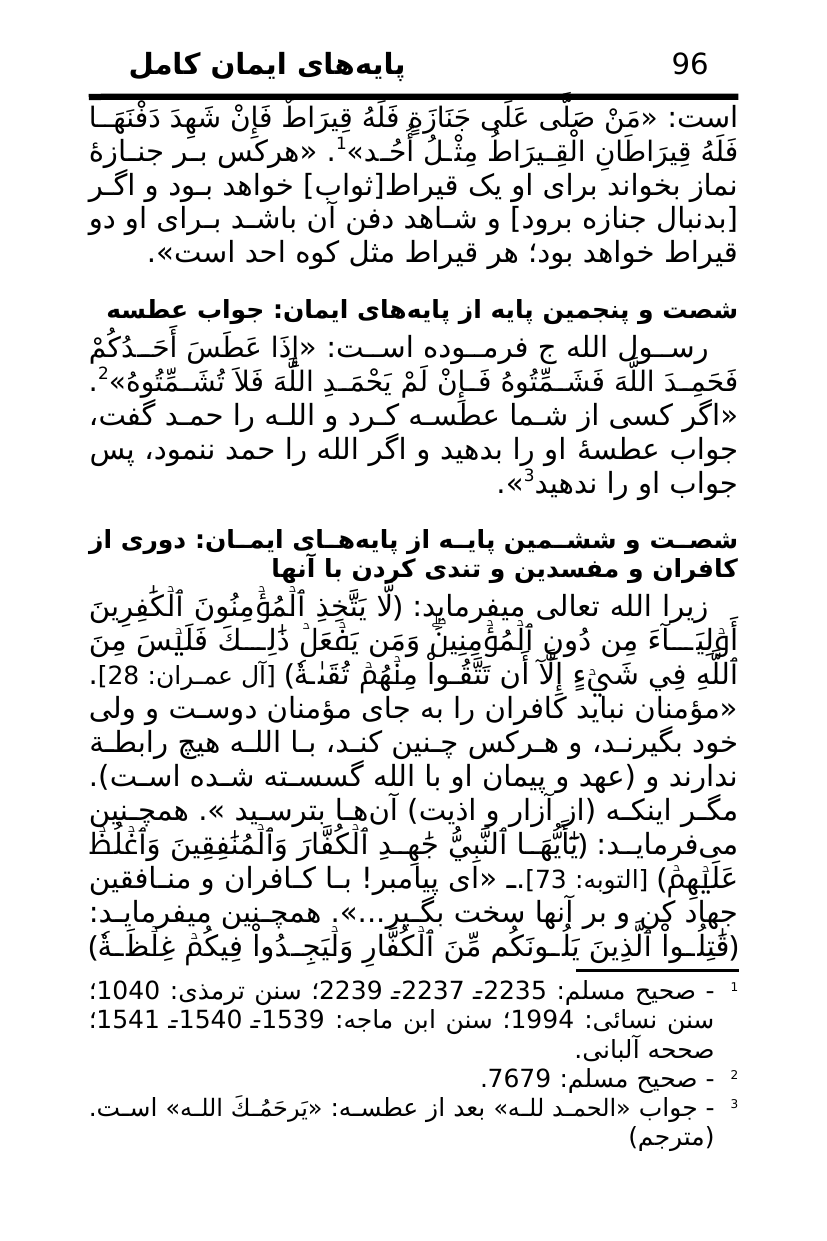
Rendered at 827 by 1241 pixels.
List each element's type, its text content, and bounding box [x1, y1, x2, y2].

text رسول الله ج فرموده است: «إِذَا عَطَسَ أَحَدُكُمْ فَحَمِدَ اللَّهَ فَشَمِّتُوهُ فَإِنْ لَمْ يَحْمَدِ اللَّهَ فَلاَ تُشَمِّتُوهُ». «اگر کسی از شما عطسه کرد و الله را حمد گفت، جواب عطسۀ او را بدهید و اگر الله را حمد ننمود، پس جواب او را ندهید». [89, 330, 738, 500]
text شصت و پنجمین پایه از پایه‌های ایمان: جواب عطسه [89, 295, 738, 324]
text شصت و ششمین پایه از پایه‌های ایمان: دوری از کافران و مفسدین و تندی کردن با آنها [89, 525, 738, 583]
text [89, 100, 738, 270]
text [89, 589, 738, 963]
